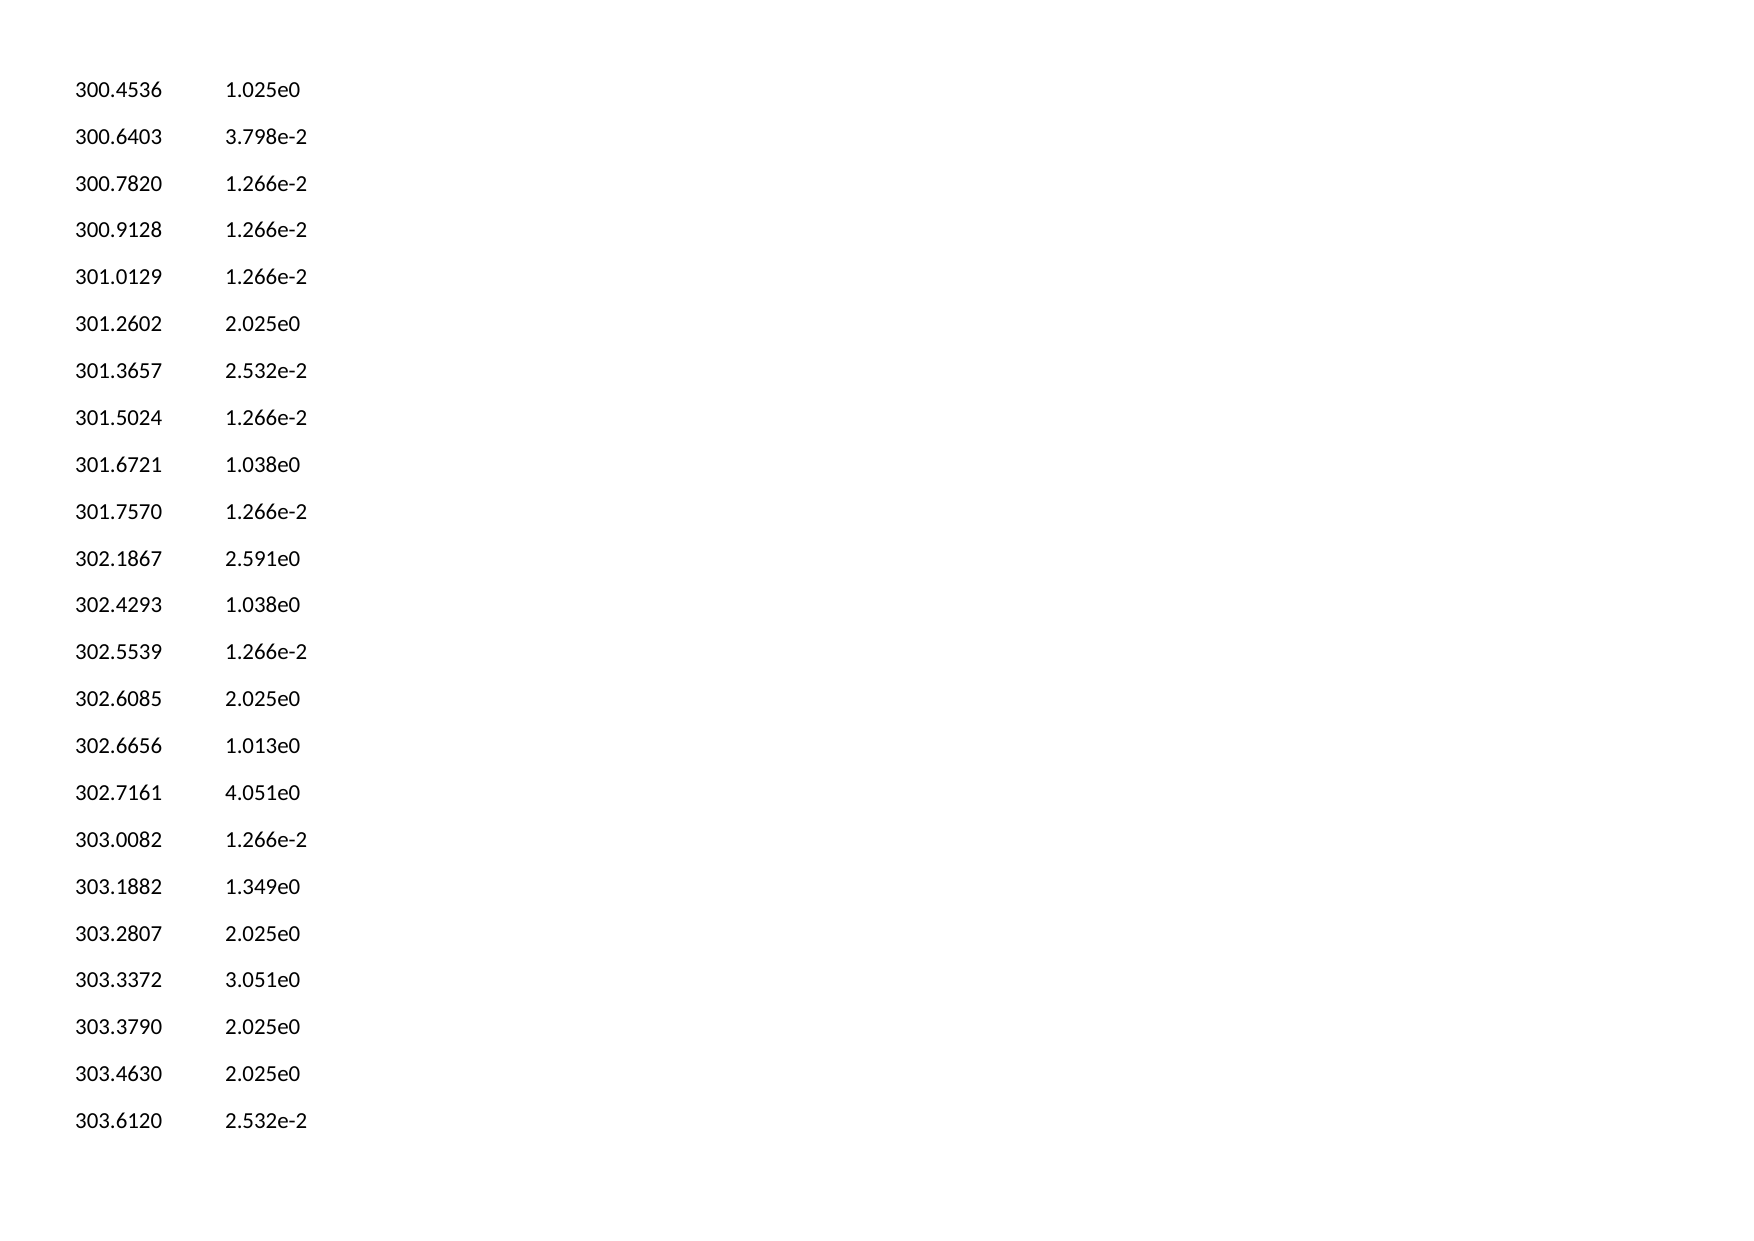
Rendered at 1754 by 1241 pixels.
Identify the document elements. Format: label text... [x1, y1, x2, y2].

text 301.2602 2.025e0 [75, 309, 1679, 337]
text 300.4536 1.025e0 [75, 75, 1679, 103]
text 302.5539 1.266e-2 [75, 637, 1679, 666]
text 303.2807 2.025e0 [75, 919, 1679, 947]
text 302.7161 4.051e0 [75, 778, 1679, 806]
text 302.6656 1.013e0 [75, 731, 1679, 759]
text 301.7570 1.266e-2 [75, 497, 1679, 525]
text 301.6721 1.038e0 [75, 450, 1679, 478]
text 301.3657 2.532e-2 [75, 356, 1679, 384]
text 300.7820 1.266e-2 [75, 169, 1679, 197]
text 302.1867 2.591e0 [75, 544, 1679, 572]
text 302.6085 2.025e0 [75, 684, 1679, 712]
text 303.3790 2.025e0 [75, 1012, 1679, 1041]
text 301.0129 1.266e-2 [75, 262, 1679, 291]
text 303.0082 1.266e-2 [75, 825, 1679, 853]
text 303.4630 2.025e0 [75, 1059, 1679, 1087]
text 303.3372 3.051e0 [75, 966, 1679, 994]
text 301.5024 1.266e-2 [75, 403, 1679, 431]
text 302.4293 1.038e0 [75, 591, 1679, 619]
text 300.9128 1.266e-2 [75, 216, 1679, 244]
text 300.6403 3.798e-2 [75, 122, 1679, 150]
text 303.6120 2.532e-2 [75, 1106, 1679, 1134]
text 303.1882 1.349e0 [75, 872, 1679, 900]
